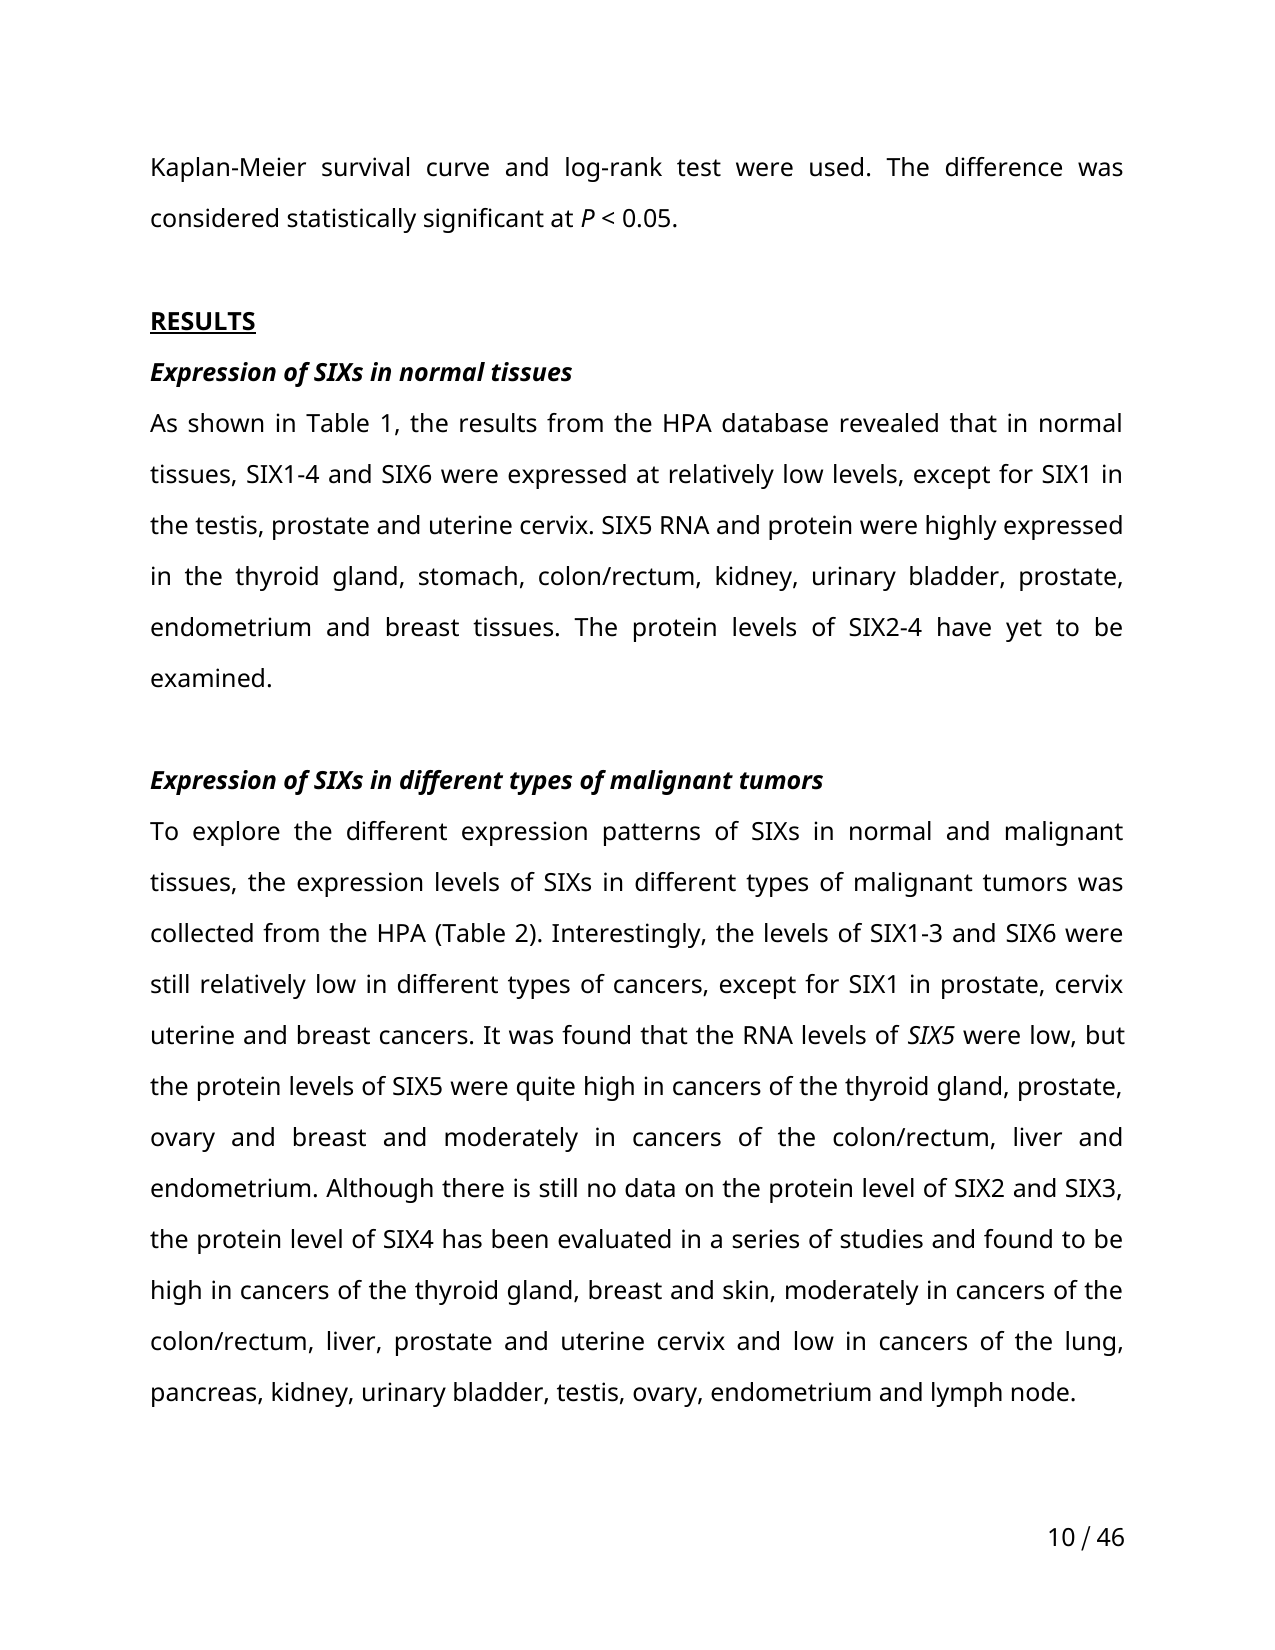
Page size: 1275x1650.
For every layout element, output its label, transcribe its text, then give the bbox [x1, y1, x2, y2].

text Expression of SIXs in normal tissues [150, 354, 1125, 388]
text Expression of SIXs in different types of malignant tumors [150, 762, 1125, 797]
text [150, 150, 1125, 235]
text As shown in Table 1, the results from the HPA database revealed that in normal tissues, SIX1-4 and SIX6 were expressed at relatively low levels, except for SIX1 in the testis, prostate and uterine cervix. SIX5 RNA and protein were highly expressed in the thyroid gland, stomach, colon/rectum, kidney, urinary bladder, prostate, endometrium and breast tissues. The protein levels of SIX2-4 have yet to be examined. [150, 405, 1125, 694]
text To explore the different expression patterns of SIXs in normal and malignant tissues, the expression levels of SIXs in different types of malignant tumors was collected from the HPA (Table 2). Interestingly, the levels of SIX1-3 and SIX6 were still relatively low in different types of cancers, except for SIX1 in prostate, cervix uterine and breast cancers. It was found that the RNA levels of SIX5 were low, but the protein levels of SIX5 were quite high in cancers of the thyroid gland, prostate, ovary and breast and moderately in cancers of the colon/rectum, liver and endometrium. Although there is still no data on the protein level of SIX2 and SIX3, the protein level of SIX4 has been evaluated in a series of studies and found to be high in cancers of the thyroid gland, breast and skin, moderately in cancers of the colon/rectum, liver, prostate and uterine cervix and low in cancers of the lung, pancreas, kidney, urinary bladder, testis, ovary, endometrium and lymph node. [150, 813, 1125, 1409]
text RESULTS [150, 303, 1125, 337]
